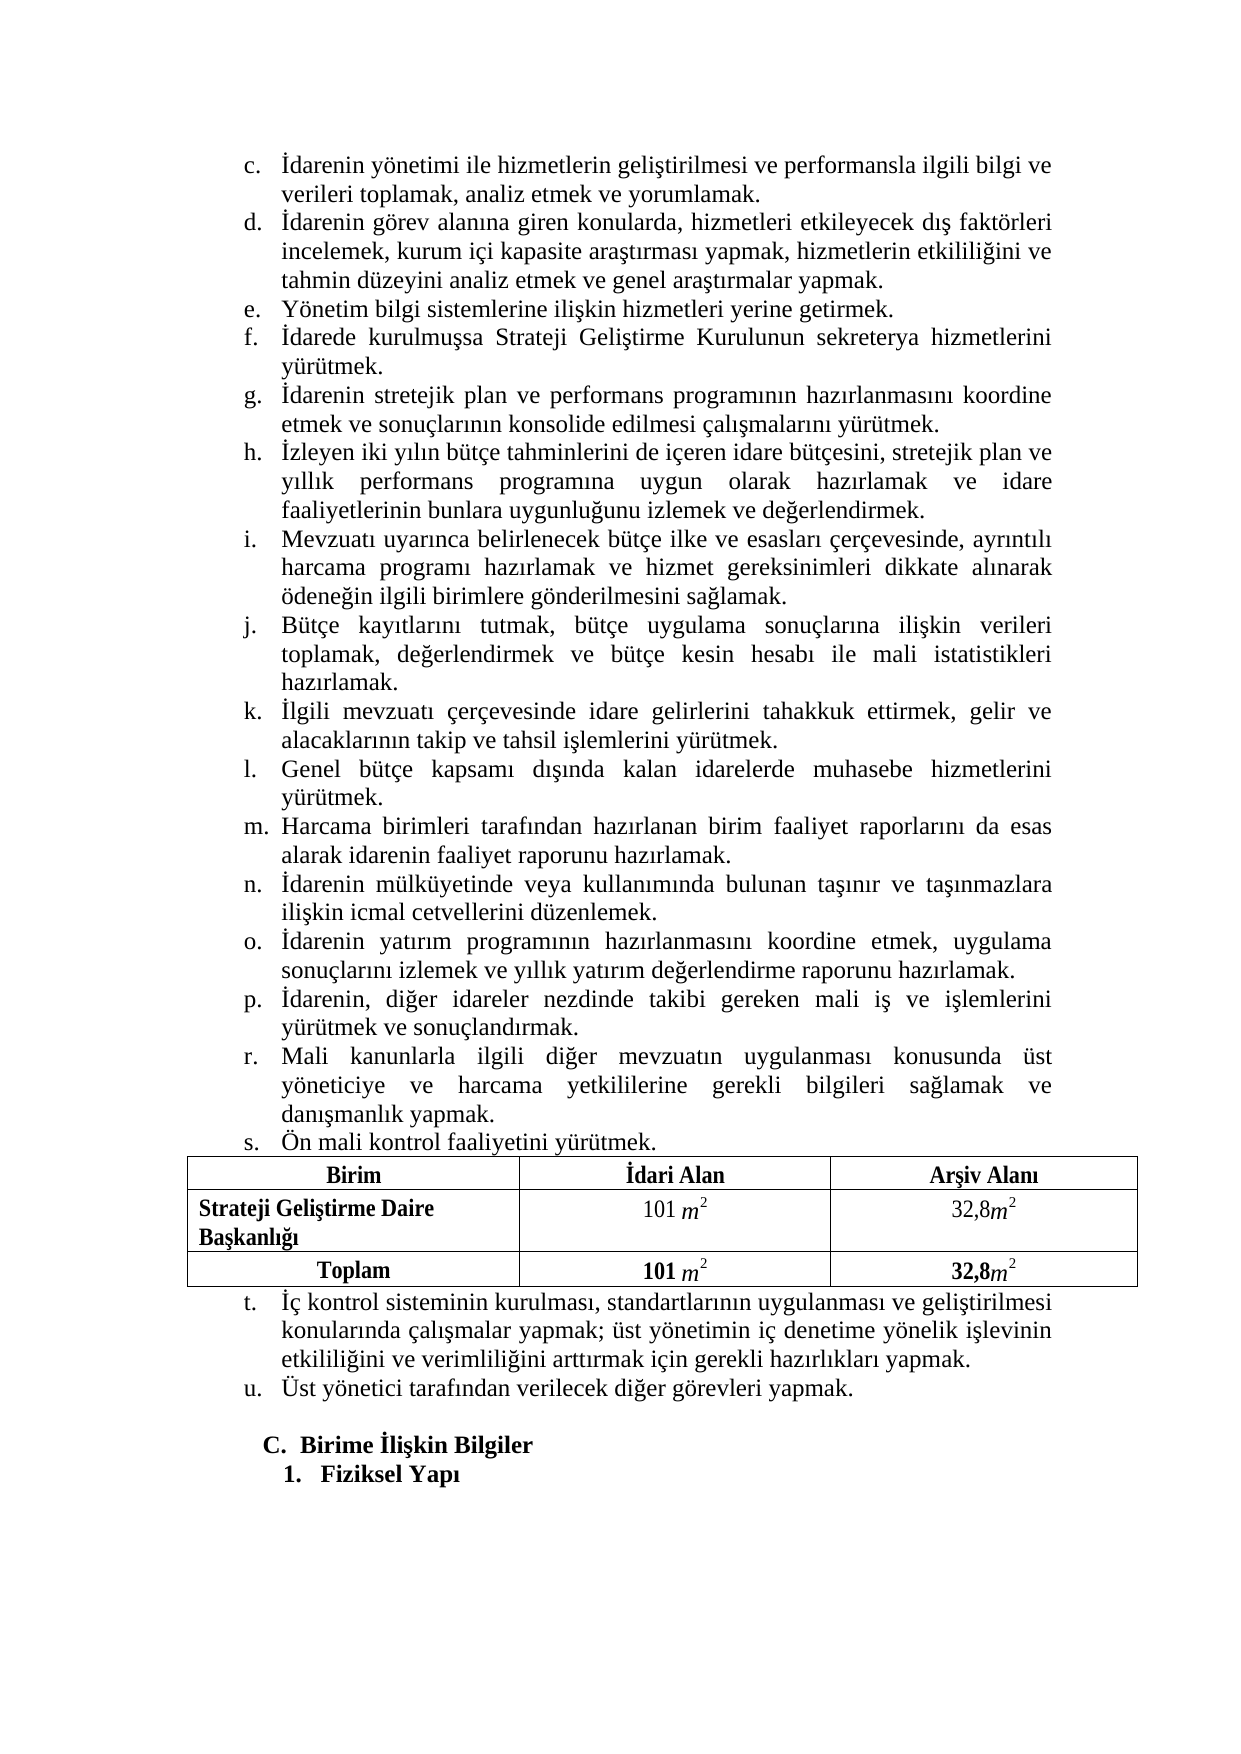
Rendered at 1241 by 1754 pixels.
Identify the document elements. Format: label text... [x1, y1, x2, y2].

list İdarede kurulmuşsa Strateji Geliştirme Kurulunun sekreterya hizmetlerini yürütmek. [244, 322, 1053, 380]
list Üst yönetici tarafından verilecek diğer görevleri yapmak. [244, 1373, 1053, 1402]
table_header İdari Alan [520, 1157, 830, 1189]
list Ön mali kontrol faaliyetini yürütmek. [244, 1127, 1053, 1156]
list Birime İlişkin Bilgiler [262, 1431, 1053, 1459]
list Genel bütçe kapsamı dışında kalan idarelerde muhasebe hizmetlerini yürütmek. [244, 754, 1053, 811]
table_header Birim [188, 1157, 519, 1189]
list İzleyen iki yılın bütçe tahminlerini de içeren idare bütçesini, stretejik plan ve yıllık performans programına uygun olarak hazırlamak ve idare faaliyetlerinin bunlara uygunluğunu izlemek ve değerlendirmek. [244, 437, 1053, 524]
list Yönetim bilgi sistemlerine ilişkin hizmetleri yerine getirmek. [244, 294, 1053, 322]
list İdarenin mülküyetinde veya kullanımında bulunan taşınır ve taşınmazlara ilişkin icmal cetvellerini düzenlemek. [244, 869, 1053, 926]
list İdarenin görev alanına giren konularda, hizmetleri etkileyecek dış faktörleri incelemek, kurum içi kapasite araştırması yapmak, hizmetlerin etkililiğini ve tahmin düzeyini analiz etmek ve genel araştırmalar yapmak. [244, 207, 1053, 294]
list İdarenin yönetimi ile hizmetlerin geliştirilmesi ve performansla ilgili bilgi ve verileri toplamak, analiz etmek ve yorumlamak. [244, 150, 1053, 207]
list Fiziksel Yapı [283, 1459, 1053, 1488]
table_cell Toplam [188, 1252, 519, 1286]
table_header Arşiv Alanı [831, 1157, 1137, 1189]
list Harcama birimleri tarafından hazırlanan birim faaliyet raporlarını da esas alarak idarenin faaliyet raporunu hazırlamak. [244, 811, 1053, 869]
table_cell Strateji Geliştirme Daire Başkanlığı [188, 1190, 519, 1251]
list Bütçe kayıtlarını tutmak, bütçe uygulama sonuçlarına ilişkin verileri toplamak, değerlendirmek ve bütçe kesin hesabı ile mali istatistikleri hazırlamak. [244, 610, 1053, 696]
list İdarenin yatırım programının hazırlanmasını koordine etmek, uygulama sonuçlarını izlemek ve yıllık yatırım değerlendirme raporunu hazırlamak. [244, 926, 1053, 984]
list İç kontrol sisteminin kurulması, standartlarının uygulanması ve geliştirilmesi konularında çalışmalar yapmak; üst yönetimin iç denetime yönelik işlevinin etkililiğini ve verimliliğini arttırmak için gerekli hazırlıkları yapmak. [244, 1287, 1053, 1373]
table_cell 101 [520, 1190, 830, 1251]
table_cell 101 [520, 1252, 830, 1286]
list İdarenin stretejik plan ve performans programının hazırlanmasını koordine etmek ve sonuçlarının konsolide edilmesi çalışmalarını yürütmek. [244, 380, 1053, 437]
list Mali kanunlarla ilgili diğer mevzuatın uygulanması konusunda üst yöneticiye ve harcama yetkililerine gerekli bilgileri sağlamak ve danışmanlık yapmak. [244, 1041, 1053, 1127]
table_cell 32,8 [831, 1190, 1137, 1251]
table_cell 32,8 [831, 1252, 1137, 1286]
list Mevzuatı uyarınca belirlenecek bütçe ilke ve esasları çerçevesinde, ayrıntılı harcama programı hazırlamak ve hizmet gereksinimleri dikkate alınarak ödeneğin ilgili birimlere gönderilmesini sağlamak. [244, 524, 1053, 610]
list İdarenin, diğer idareler nezdinde takibi gereken mali iş ve işlemlerini yürütmek ve sonuçlandırmak. [244, 984, 1053, 1041]
list İlgili mevzuatı çerçevesinde idare gelirlerini tahakkuk ettirmek, gelir ve alacaklarının takip ve tahsil işlemlerini yürütmek. [244, 696, 1053, 754]
